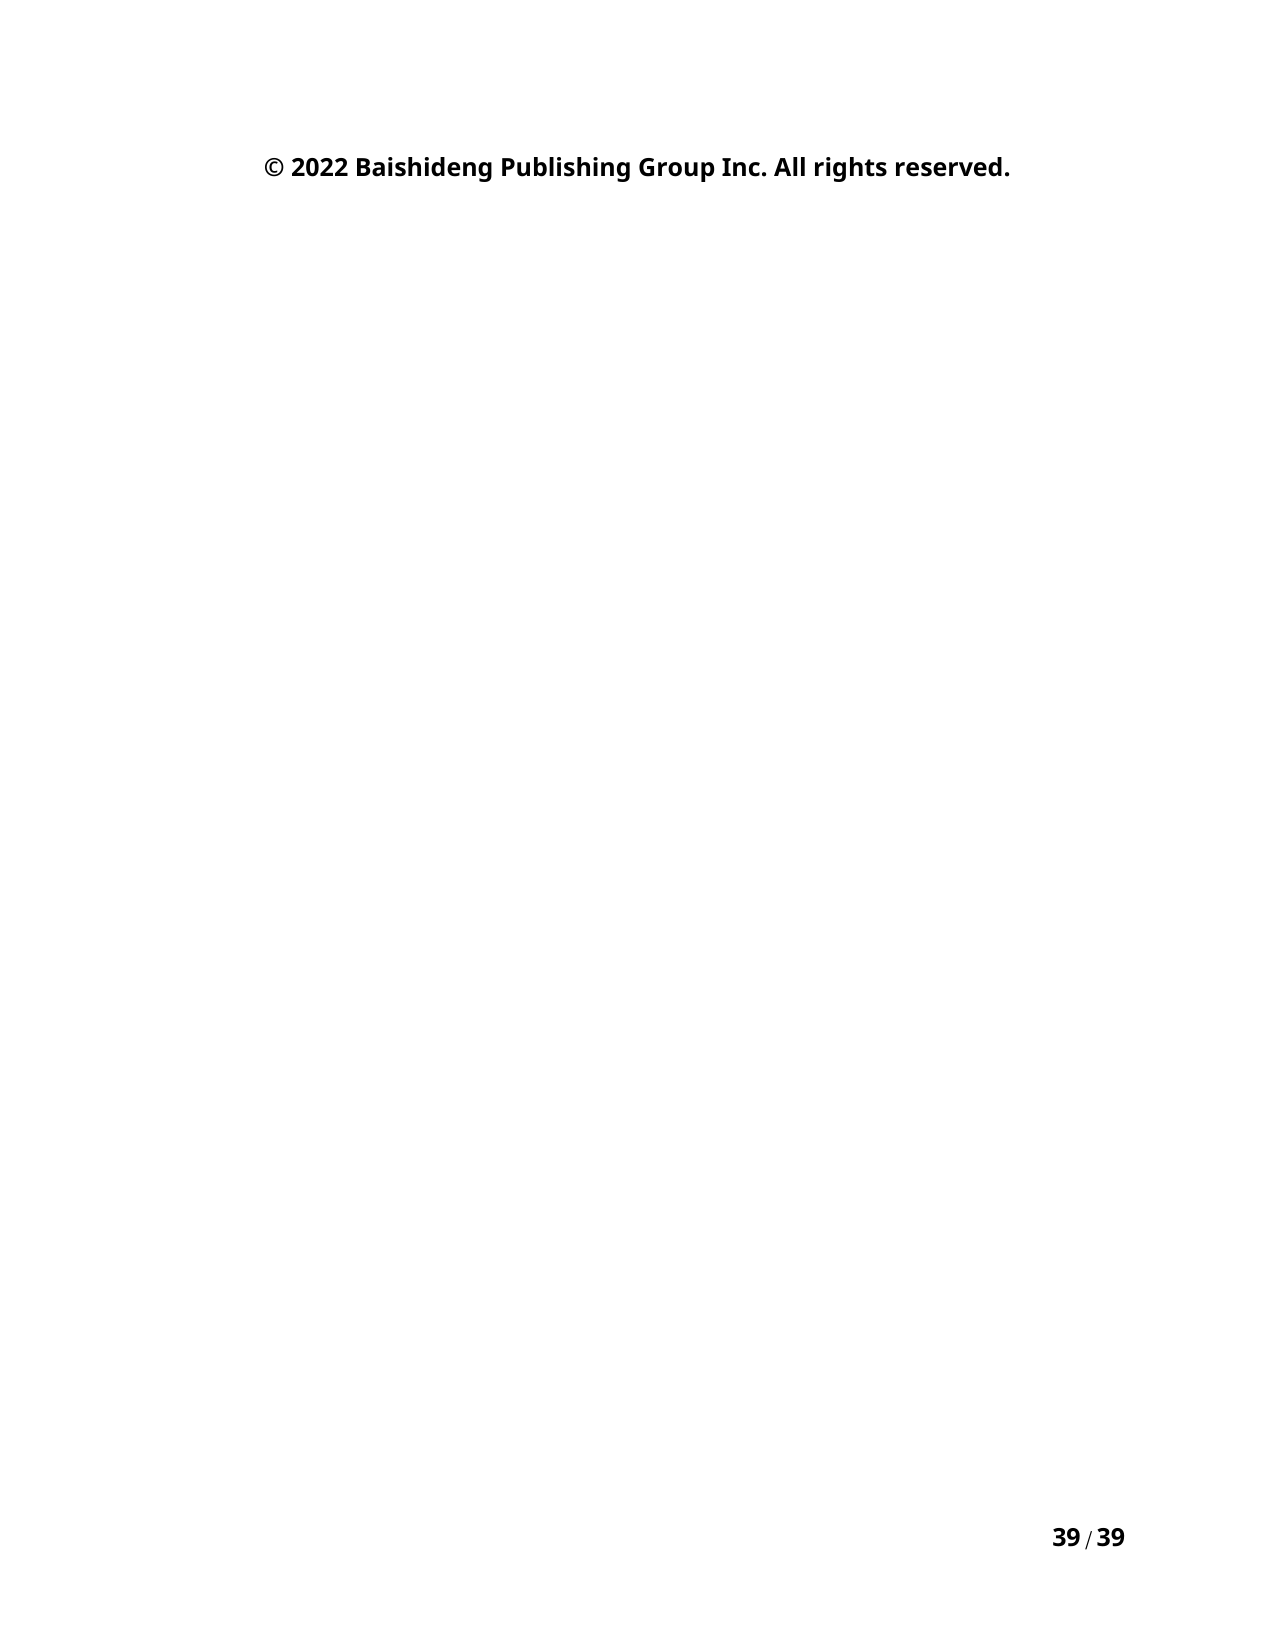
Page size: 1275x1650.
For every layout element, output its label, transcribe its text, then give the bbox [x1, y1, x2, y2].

text © 2022 Baishideng Publishing Group Inc. All rights reserved. [150, 150, 1125, 184]
